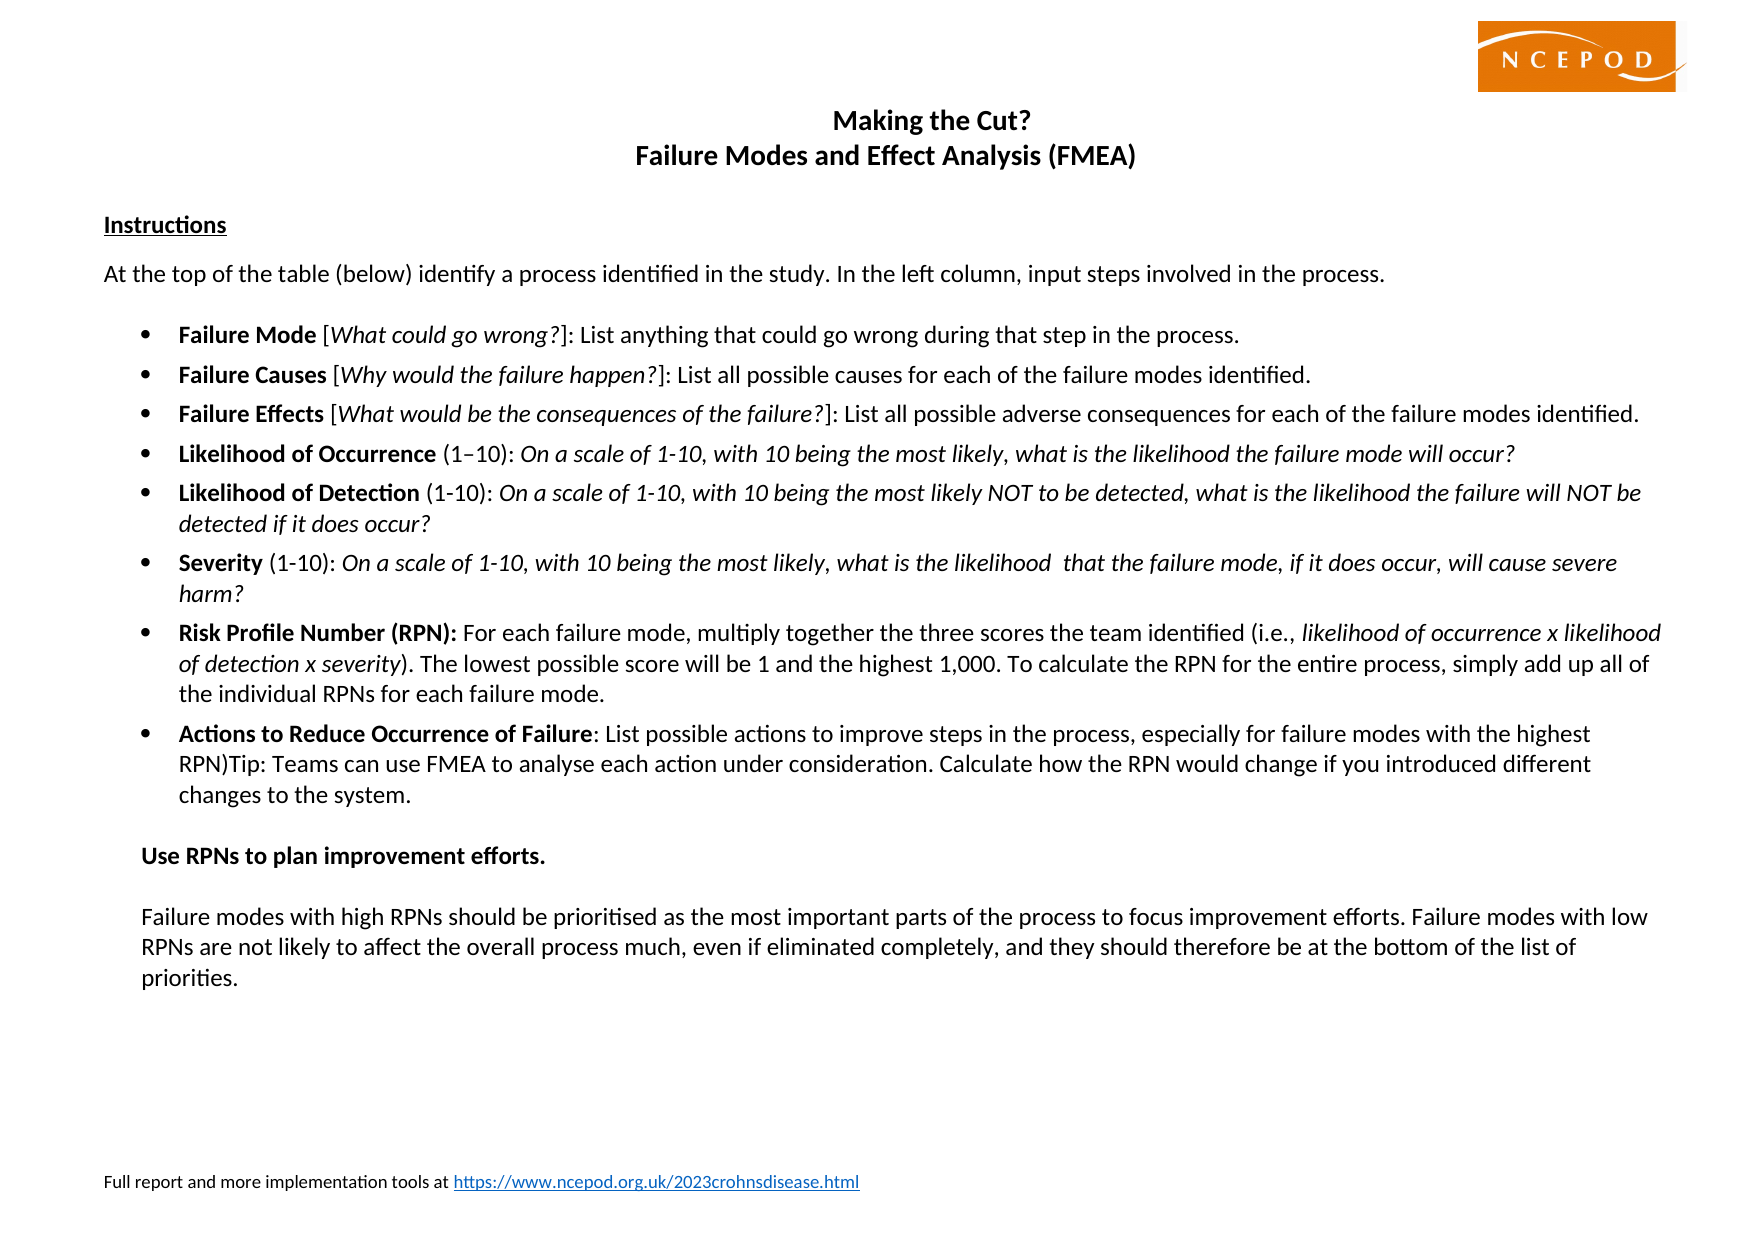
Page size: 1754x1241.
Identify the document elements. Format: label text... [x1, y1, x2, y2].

list Failure Effects [What would be the consequences of the failure?]: List all possible adverse consequences for each of the failure modes identified. [141, 398, 1668, 429]
list Failure Causes [Why would the failure happen?]: List all possible causes for each of the failure modes identified. [141, 359, 1668, 389]
text At the top of the table (below) identify a process identified in the study. In the left column, input steps involved in the process. [103, 258, 1668, 289]
list Risk Profile Number (RPN): For each failure mode, multiply together the three scores the team identified (i.e., likelihood of occurrence x likelihood of detection x severity). The lowest possible score will be 1 and the highest 1,000. To calculate the RPN for the entire process, simply add up all of the individual RPNs for each failure mode. [141, 617, 1668, 709]
text Failure modes with high RPNs should be prioritised as the most important parts of the process to focus improvement efforts. Failure modes with low RPNs are not likely to affect the overall process much, even if eliminated completely, and they should therefore be at the bottom of the list of priorities. [141, 901, 1668, 992]
list Likelihood of Detection (1-10): On a scale of 1-10, with 10 being the most likely NOT to be detected, what is the likelihood the failure will NOT be detected if it does occur? [141, 477, 1668, 538]
text Use RPNs to plan improvement efforts. [103, 840, 1668, 870]
text Instructions [103, 209, 1668, 239]
list Likelihood of Occurrence (1–10): On a scale of 1-10, with 10 being the most likely, what is the likelihood the failure mode will occur? [141, 438, 1668, 468]
picture [1478, 21, 1688, 92]
list Severity (1-10): On a scale of 1-10, with 10 being the most likely, what is the likelihood that the failure mode, if it does occur, will cause severe harm? [141, 547, 1668, 608]
list Failure Mode [What could go wrong?]: List anything that could go wrong during that step in the process. [141, 319, 1668, 350]
list Actions to Reduce Occurrence of Failure: List possible actions to improve steps in the process, especially for failure modes with the highest RPN)Tip: Teams can use FMEA to analyse each action under consideration. Calculate how the RPN would change if you introduced different changes to the system. [141, 718, 1668, 809]
